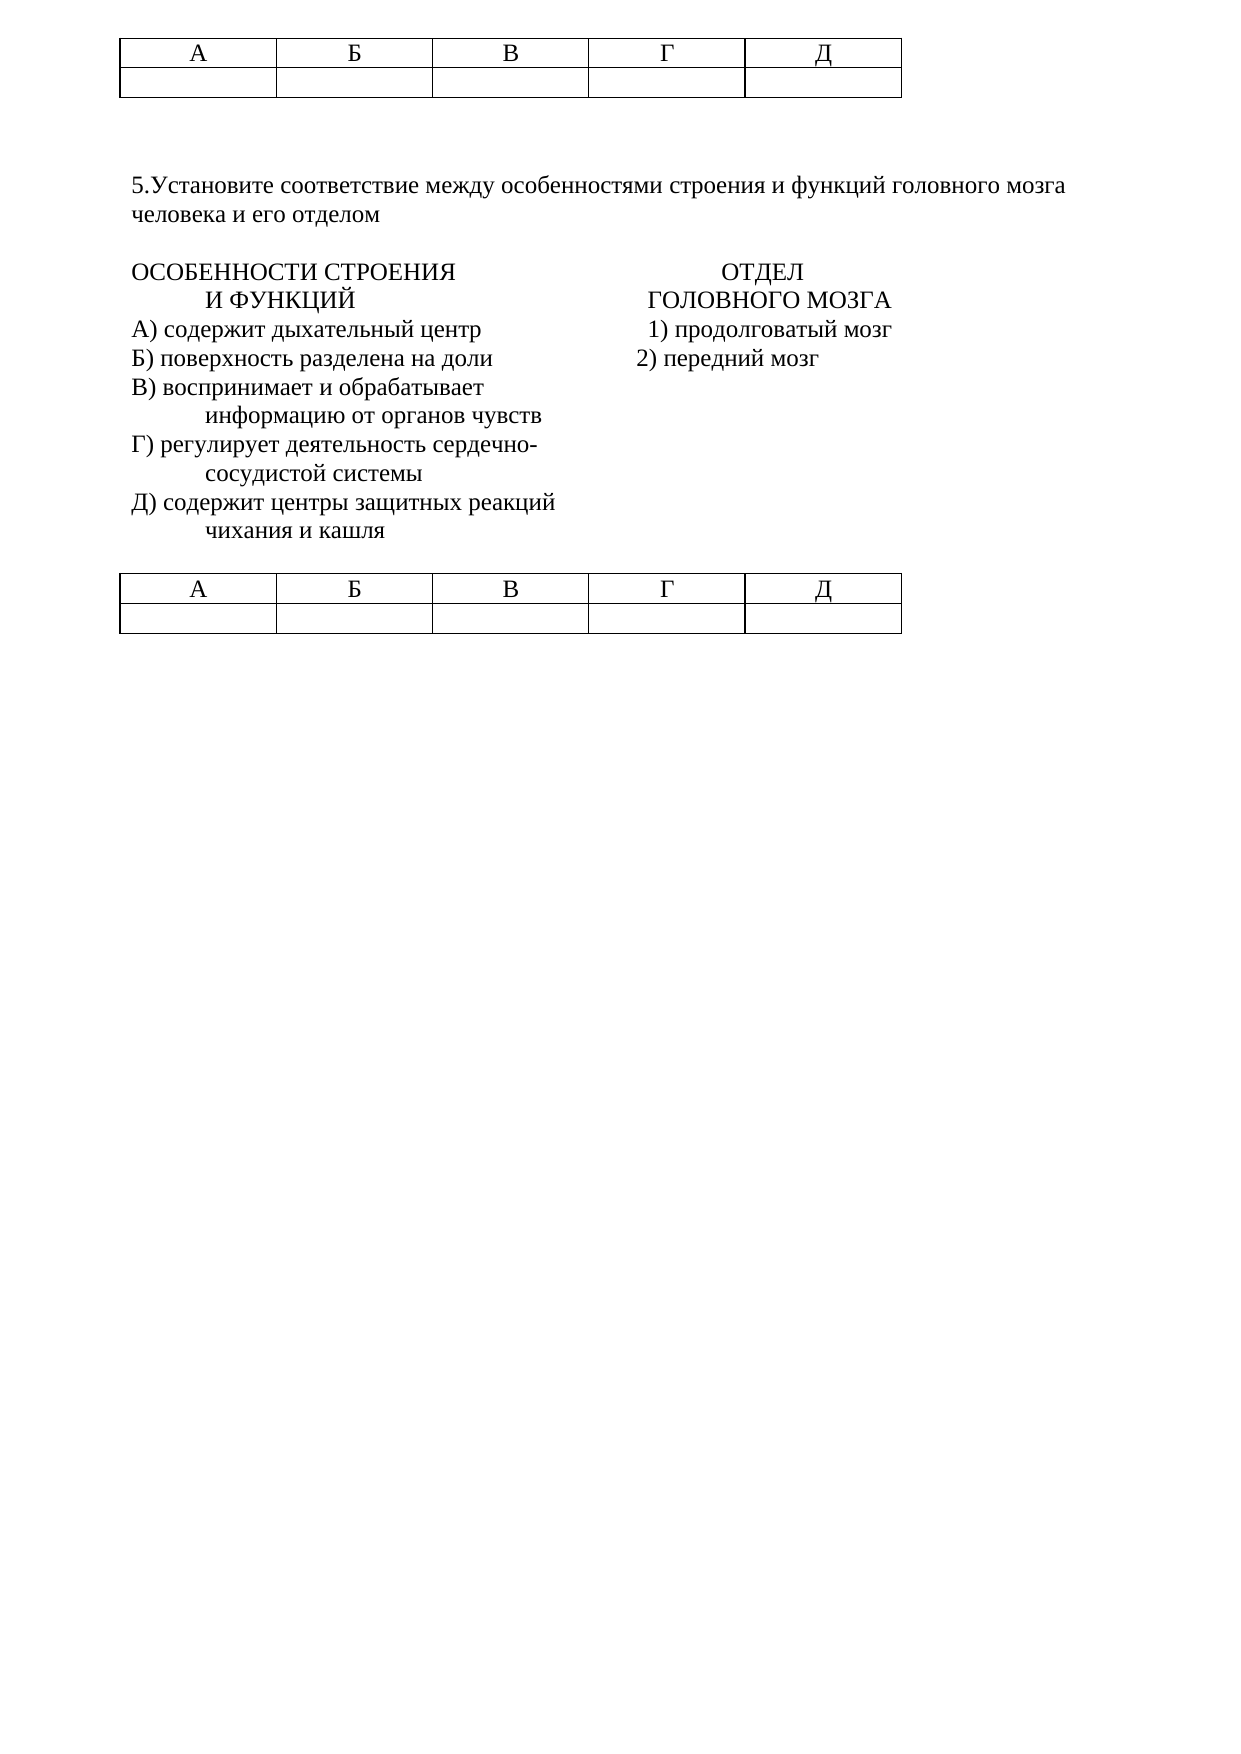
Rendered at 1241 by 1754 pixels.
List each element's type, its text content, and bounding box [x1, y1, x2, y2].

text Д) содержит центры защитных реакций [131, 487, 1162, 515]
text ОСОБЕННОСТИ СТРОЕНИЯ ОТДЕЛ [131, 257, 1162, 285]
table_cell [121, 68, 276, 97]
table_header Д [746, 574, 901, 603]
text чихания и кашля [131, 515, 1162, 544]
text информацию от органов чувств [131, 400, 1162, 429]
table_header А [121, 574, 276, 603]
table_header Г [589, 39, 744, 67]
table_cell [589, 68, 744, 97]
table_header В [433, 39, 588, 67]
table_cell [746, 604, 901, 632]
table_header В [433, 574, 588, 603]
text Б) поверхность разделена на доли 2) передний мозг [131, 343, 1162, 372]
table_header Д [746, 39, 901, 67]
text 5.Установите соответствие между особенностями строения и функций головного мозга человека и его отделом [131, 170, 1162, 228]
table_header Б [277, 39, 432, 67]
table_cell [433, 68, 588, 97]
table_cell [277, 604, 432, 632]
text И ФУНКЦИЙ ГОЛОВНОГО МОЗГА [131, 285, 1162, 314]
table_cell [433, 604, 588, 632]
table_cell [277, 68, 432, 97]
table_header Б [277, 574, 432, 603]
table_header Г [589, 574, 744, 603]
text сосудистой системы [131, 458, 1162, 487]
text В) воспринимает и обрабатывает [131, 372, 1162, 400]
table_cell [746, 68, 901, 97]
table_cell [589, 604, 744, 632]
table_header А [121, 39, 276, 67]
text А) содержит дыхательный центр 1) продолговатый мозг [131, 314, 1162, 343]
table_cell [121, 604, 276, 632]
text Г) регулирует деятельность сердечно- [131, 429, 1162, 458]
